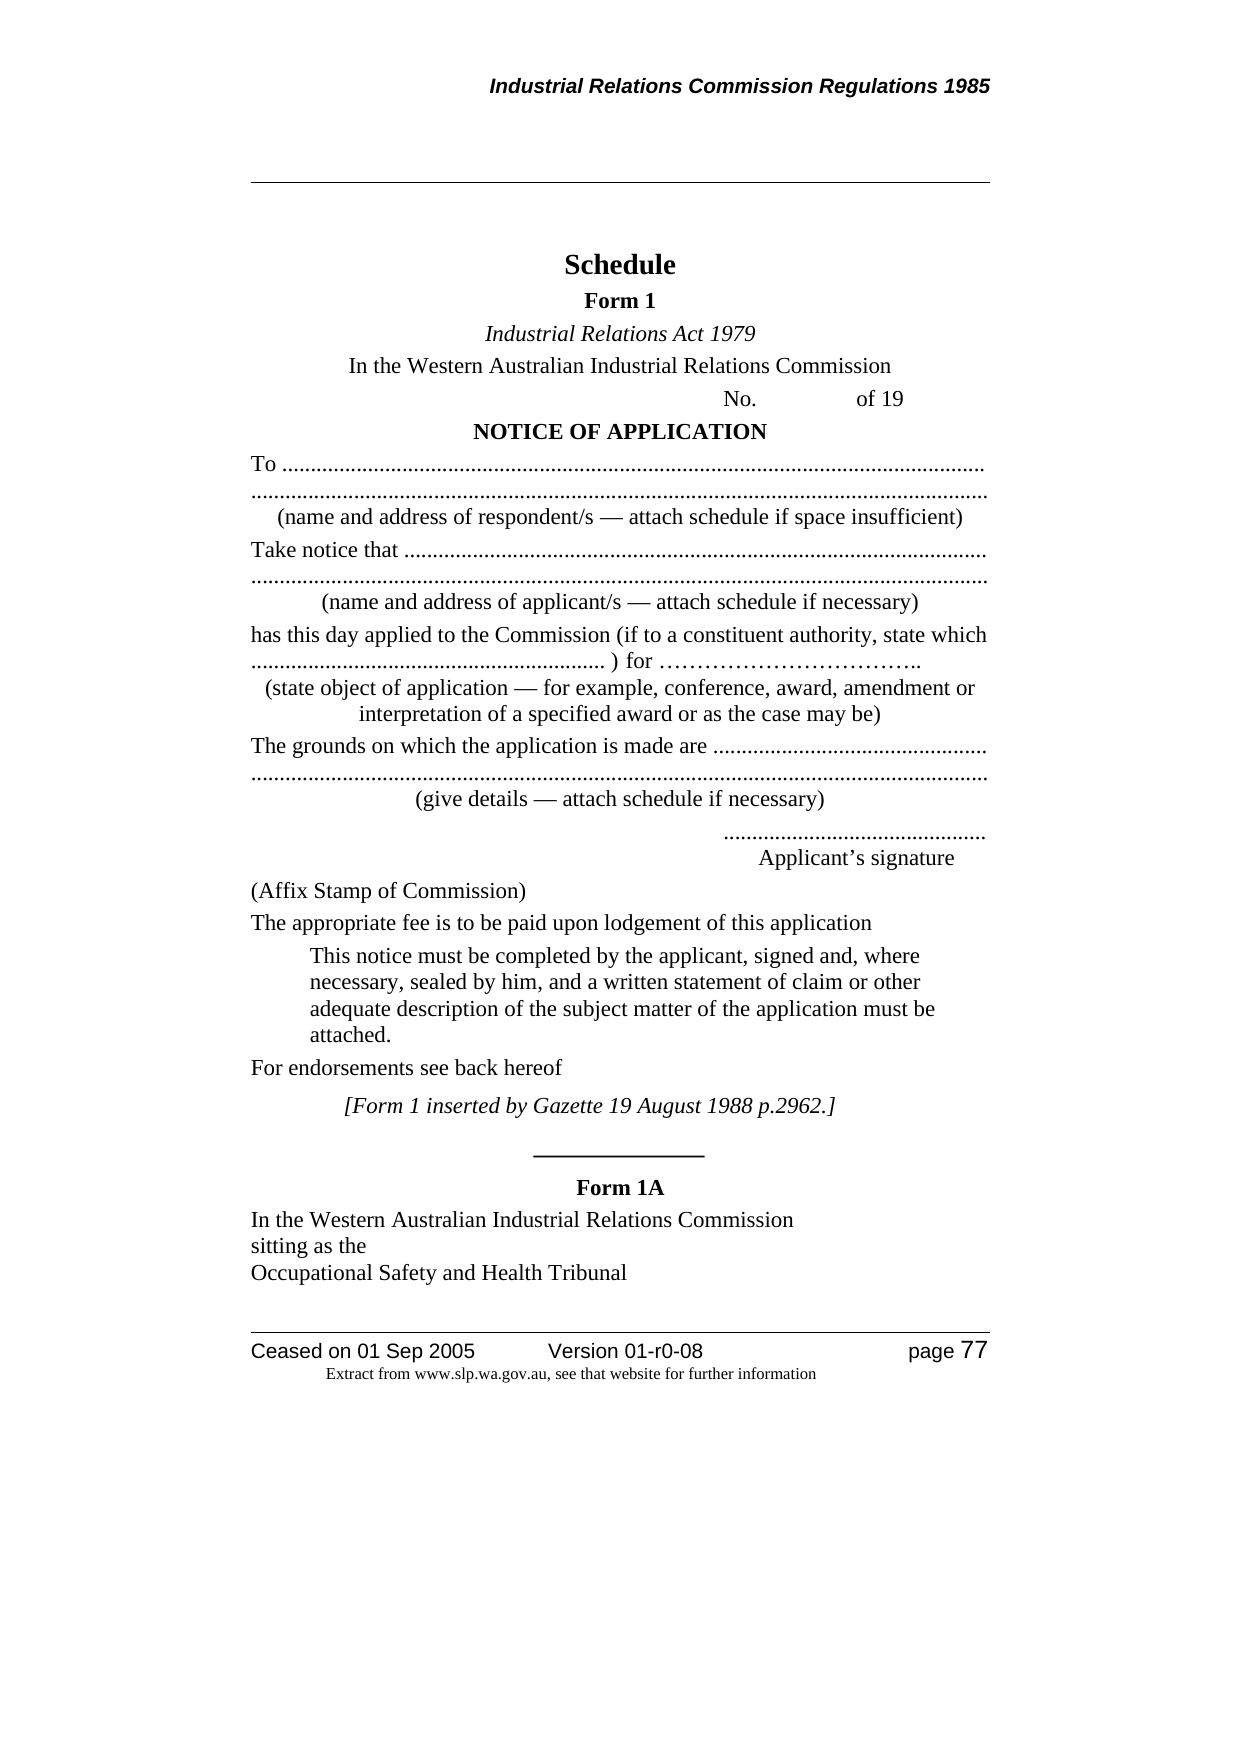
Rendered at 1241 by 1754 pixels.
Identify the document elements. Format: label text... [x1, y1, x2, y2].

picture [524, 1143, 716, 1174]
text Take notice that ...................................................................................................... [251, 536, 990, 562]
text [Form 1 inserted by Gazette 19 August 1988 p.2962.] [251, 1093, 990, 1119]
text (Affix Stamp of Commission) [251, 877, 990, 903]
text This notice must be completed by the applicant, signed and, where necessary, sealed by him, and a written statement of claim or other adequate description of the subject matter of the application must be attached. [309, 942, 990, 1047]
text (name and address of applicant/s — attach schedule if necessary) [251, 588, 990, 615]
text The appropriate fee is to be paid upon lodgement of this application [251, 909, 990, 936]
text Form 1A [251, 1174, 990, 1200]
text has this day applied to the Commission (if to a constituent authority, state which .............................................................. ) for …………………………….. [251, 621, 990, 674]
text Form 1 [251, 287, 990, 314]
text Industrial Relations Act 1979 [251, 320, 990, 346]
subtitle Schedule [251, 247, 990, 281]
text Applicant’s signature [723, 844, 990, 871]
text (state object of application — for example, conference, award, amendment or interpretation of a specified award or as the case may be) [251, 674, 990, 726]
text ................................................................................................................................. [251, 759, 990, 785]
text ................................................................................................................................. [251, 477, 990, 503]
text No. of 19 [723, 385, 990, 411]
text (name and address of respondent/s — attach schedule if space insufficient) [251, 503, 990, 529]
text .............................................. [723, 818, 990, 844]
text In the Western Australian Industrial Relations Commission sitting as the Occupational Safety and Health Tribunal [251, 1206, 990, 1285]
text (give details — attach schedule if necessary) [251, 785, 990, 812]
text NOTICE OF APPLICATION [251, 418, 990, 444]
text The grounds on which the application is made are ................................................ [251, 733, 990, 759]
text In the Western Australian Industrial Relations Commission [251, 352, 990, 379]
text ................................................................................................................................. [251, 562, 990, 588]
text To ........................................................................................................................... [251, 450, 990, 477]
text For endorsements see back hereof [251, 1054, 990, 1080]
